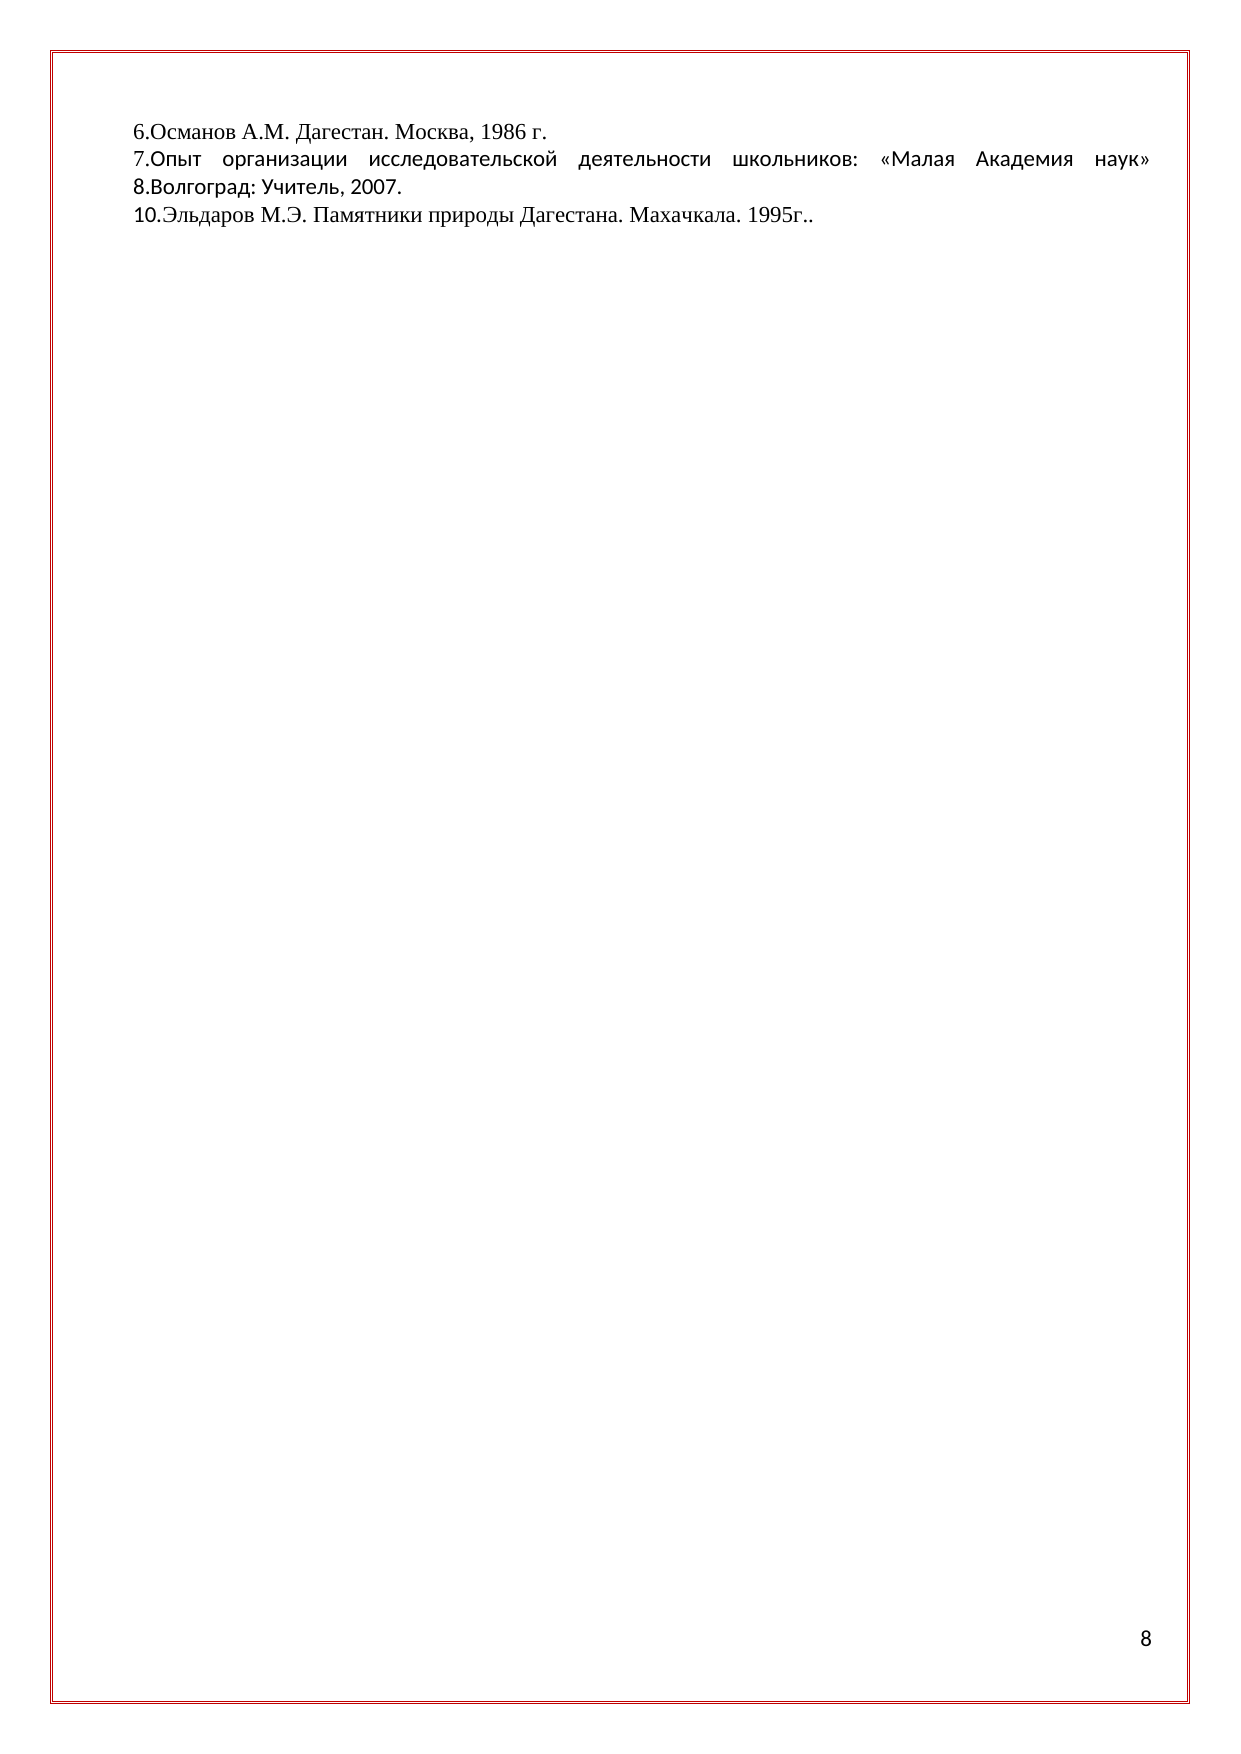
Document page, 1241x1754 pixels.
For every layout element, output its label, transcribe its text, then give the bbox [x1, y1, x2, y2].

text 6.Османов А.М. Дагестан. Москва, . [133, 118, 1152, 144]
text 10.Эльдаров М.Э. Памятники природы Дагестана. Махачкала. 1995г.. [133, 201, 1152, 228]
text 7.Опыт организации исследовательской деятельности школьников: «Малая Академия наук» 8.Волгоград: Учитель, 2007. [133, 144, 1152, 201]
